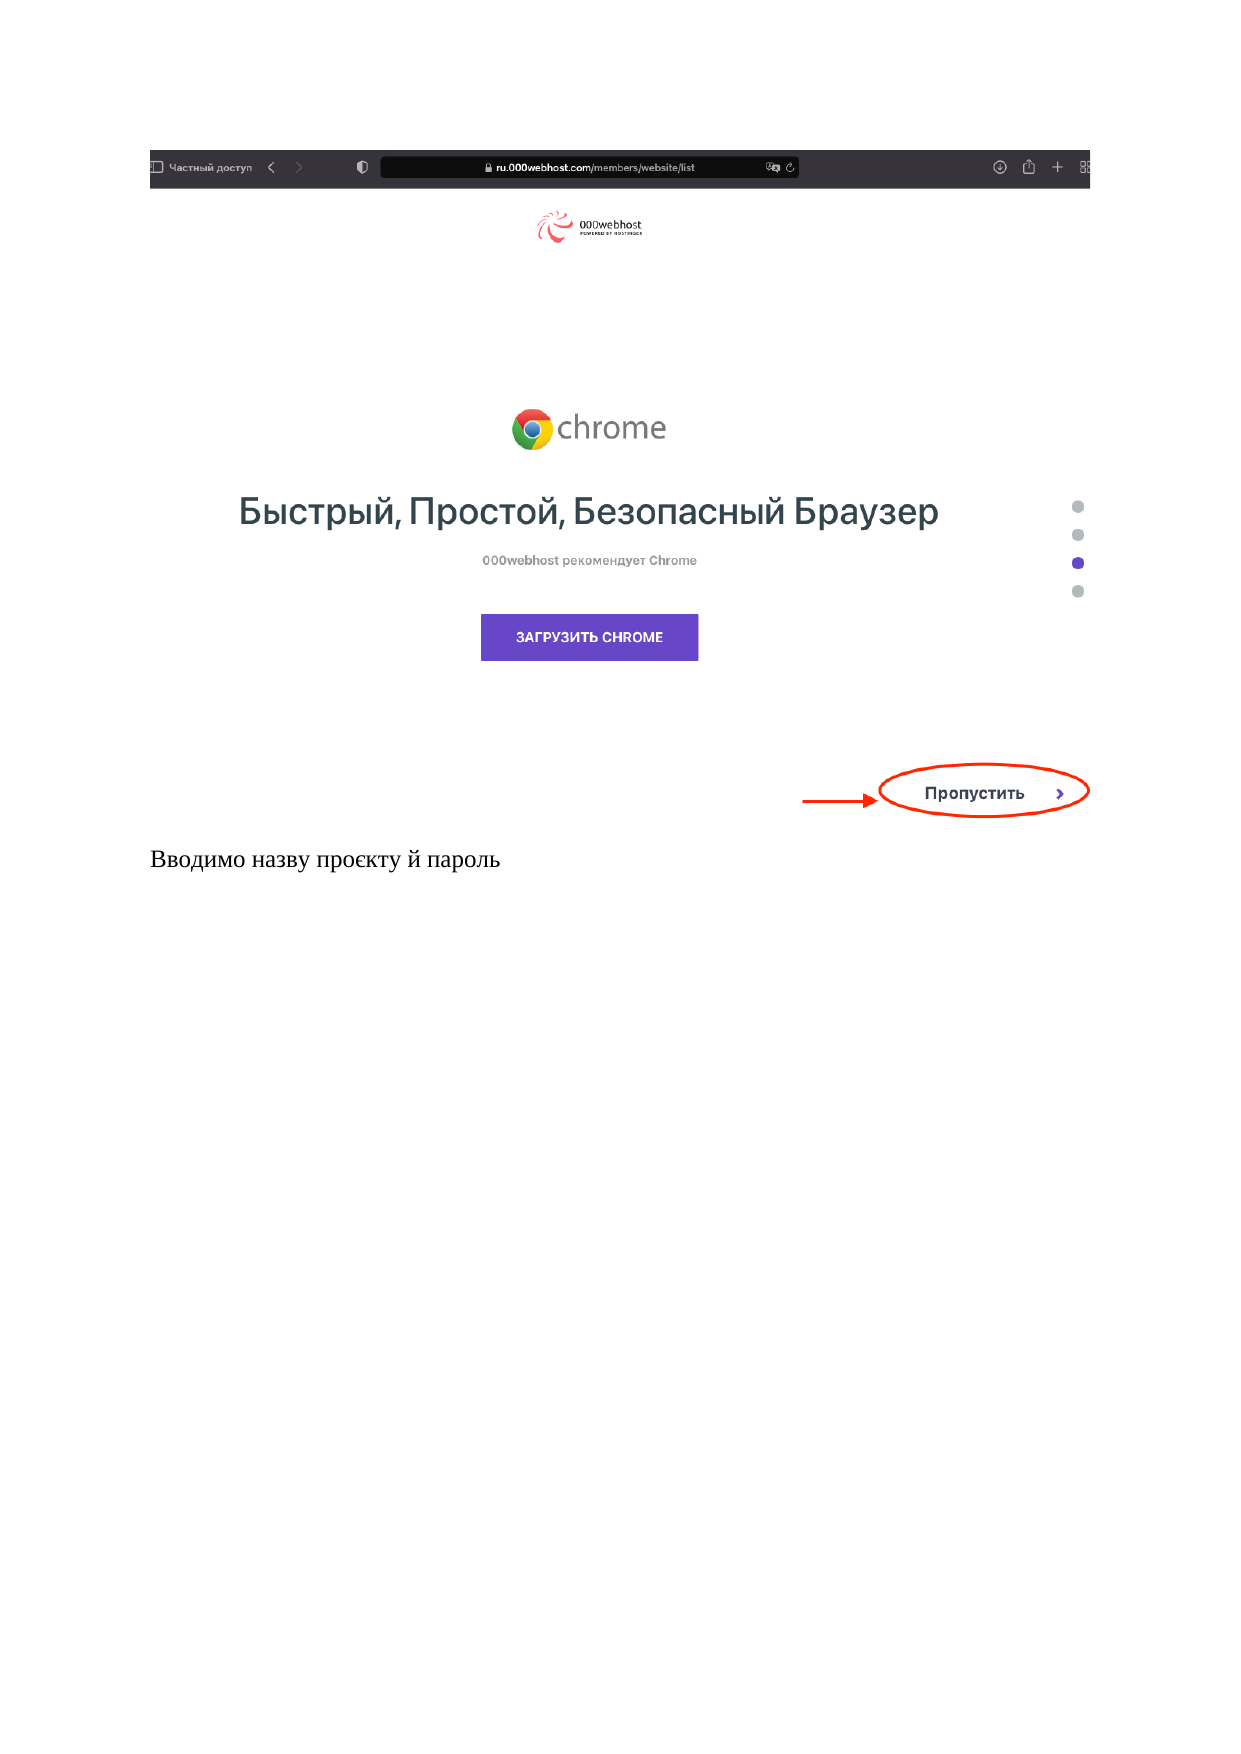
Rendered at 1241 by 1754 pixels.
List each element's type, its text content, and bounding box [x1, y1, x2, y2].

picture [150, 150, 1091, 844]
text Вводимо назву проєкту й пароль [150, 844, 1090, 873]
